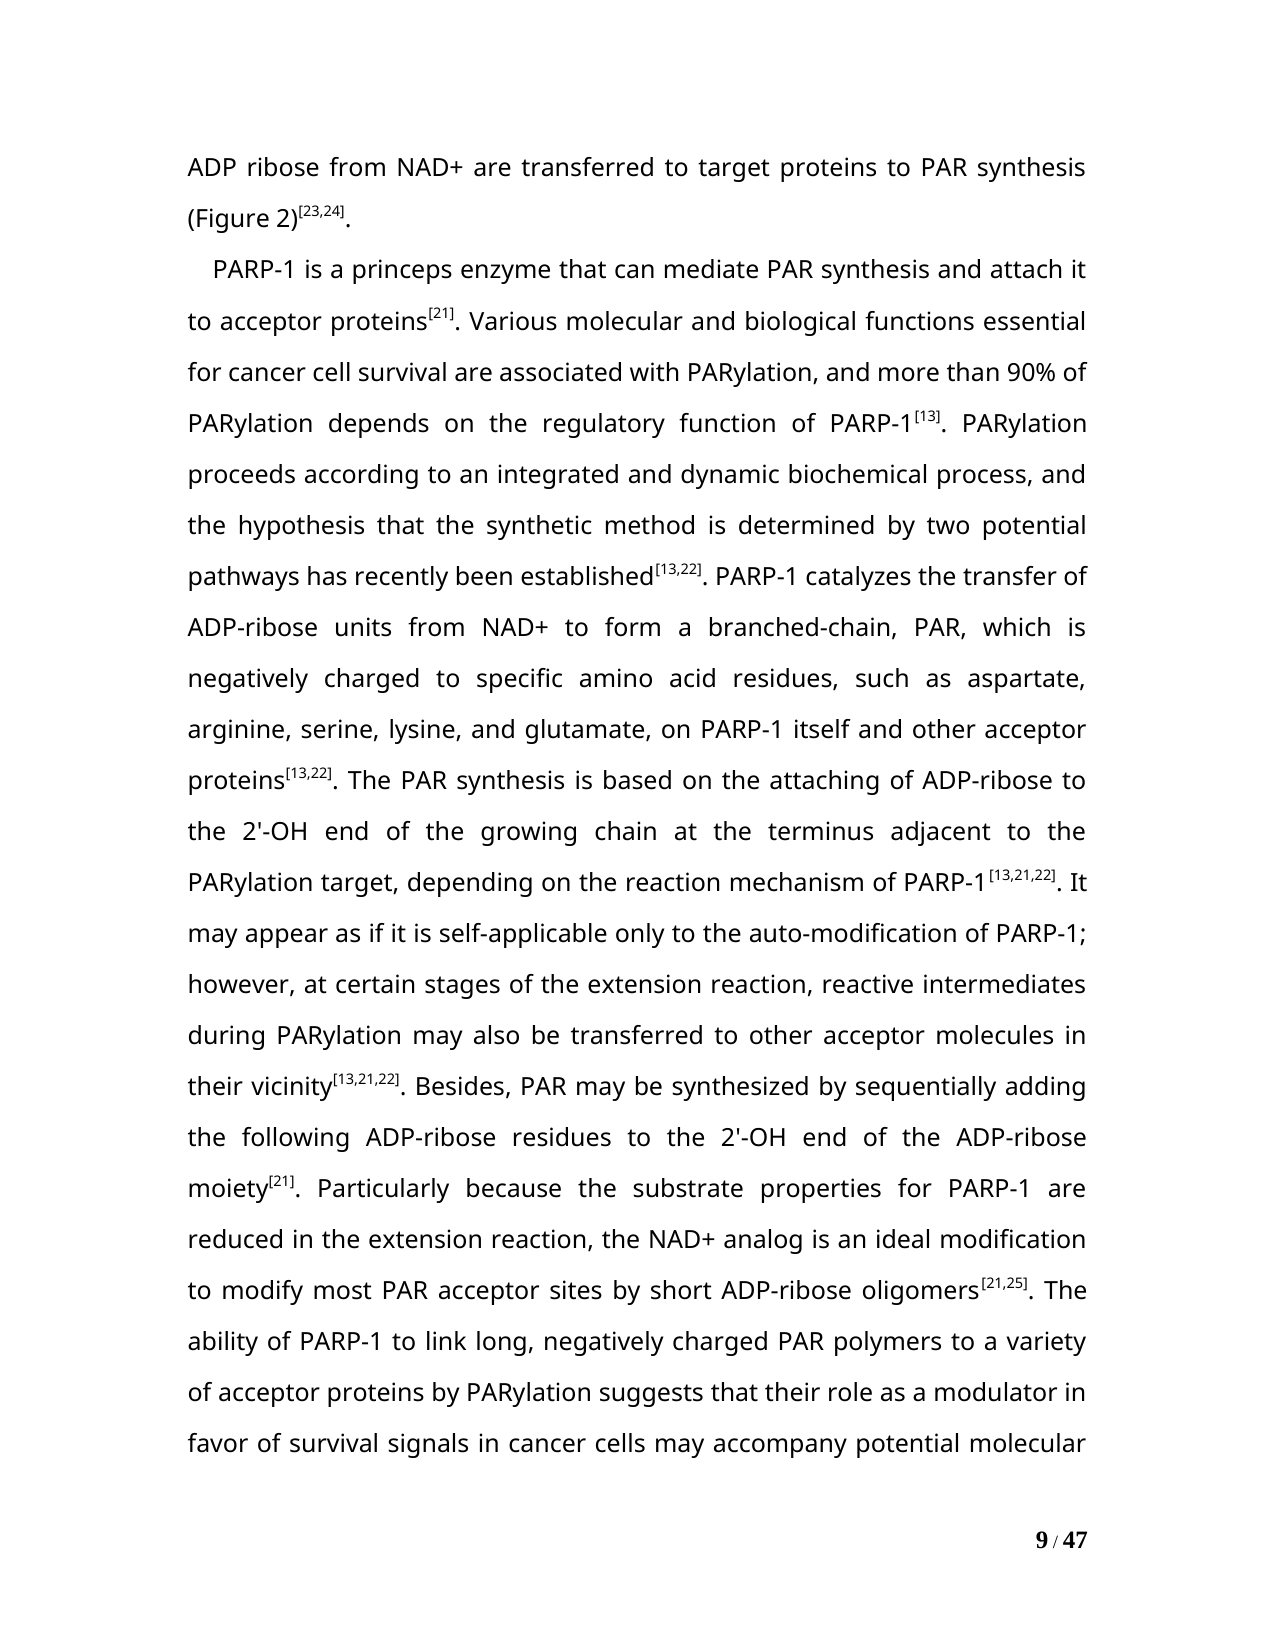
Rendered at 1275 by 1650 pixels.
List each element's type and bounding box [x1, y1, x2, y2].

text [187, 252, 1087, 1460]
text [187, 150, 1087, 235]
